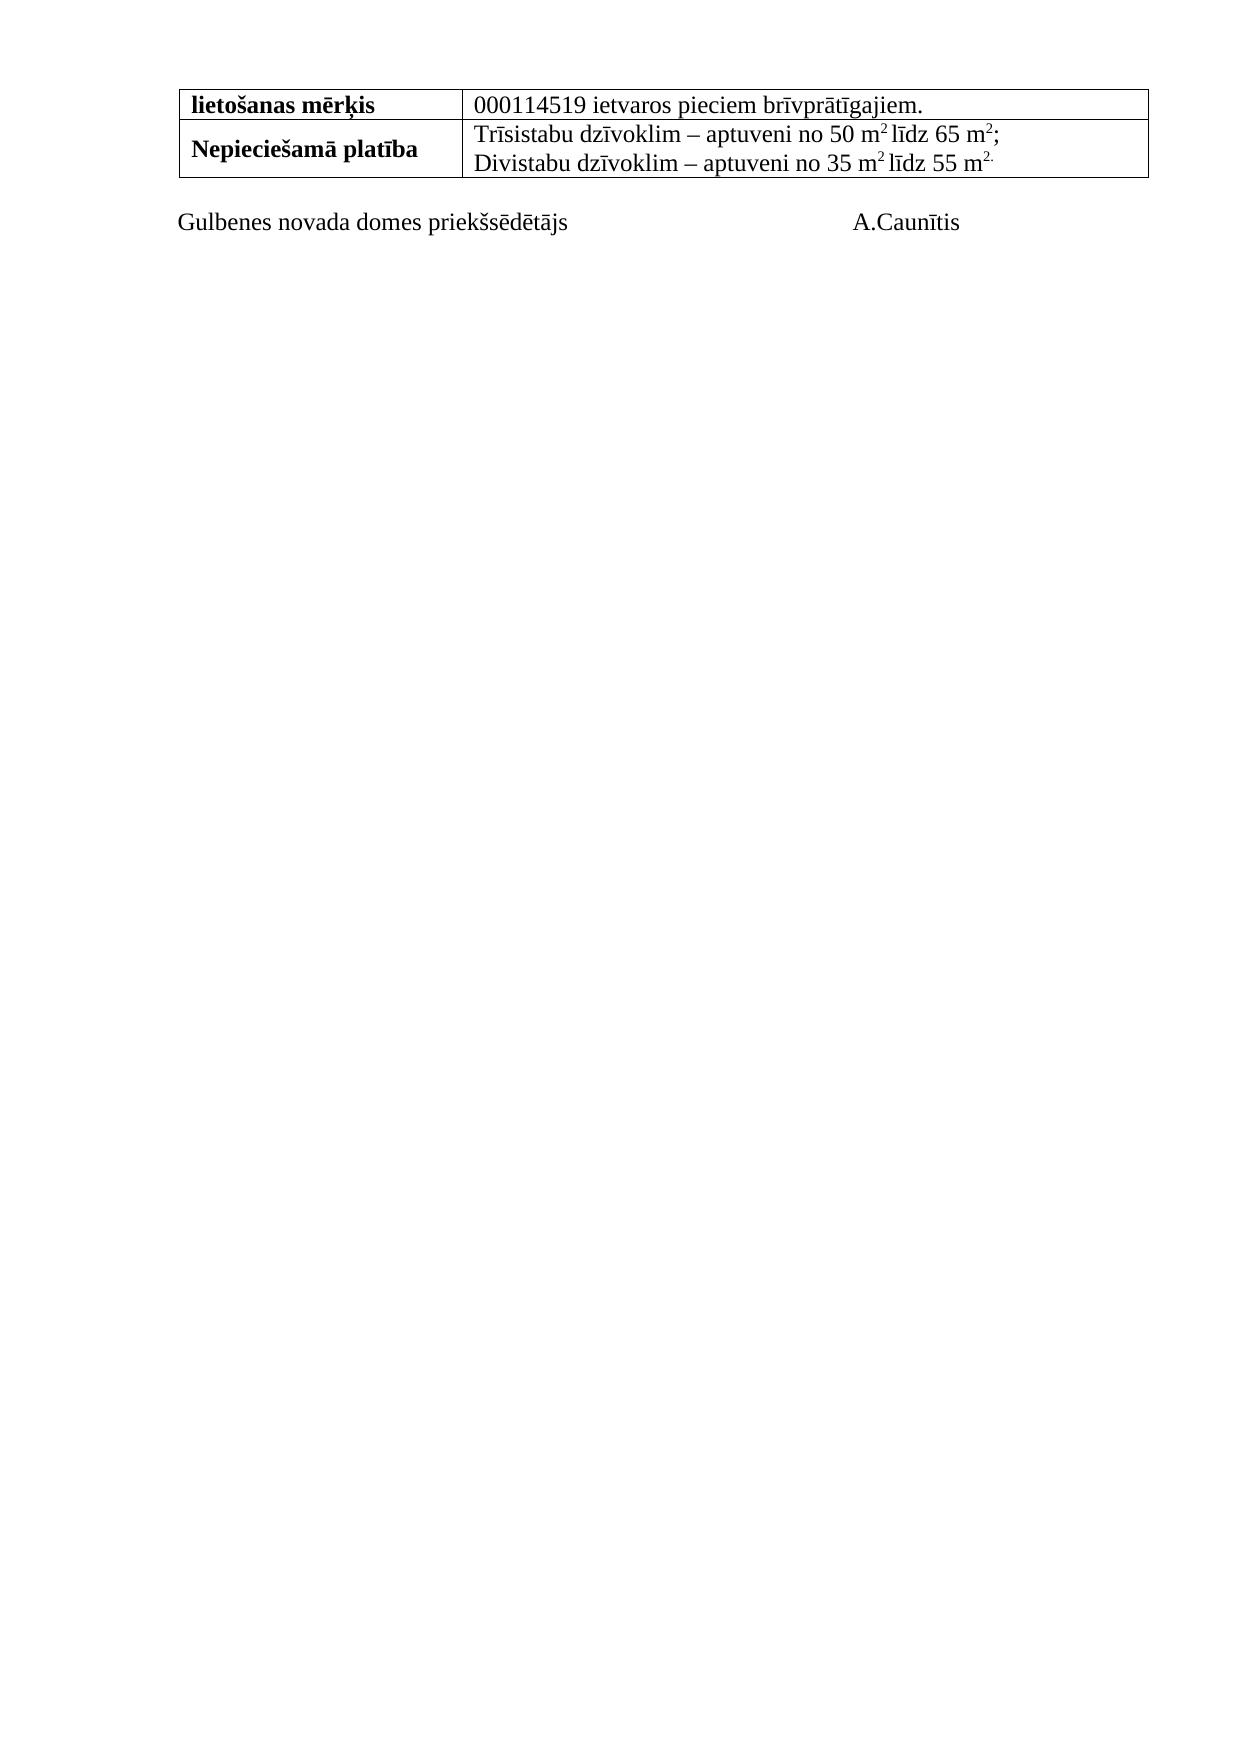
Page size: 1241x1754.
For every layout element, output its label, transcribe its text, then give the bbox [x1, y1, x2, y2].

table_cell Trīsistabu dzīvoklim – aptuveni no 50 m2 līdz 65 m2; Divistabu dzīvoklim – aptuveni no 35 m2 līdz 55 m2. [463, 120, 1148, 177]
text Gulbenes novada domes priekšsēdētājs A.Caunītis [177, 207, 1152, 236]
table_cell Nepieciešamā platība [180, 120, 462, 177]
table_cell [180, 90, 462, 118]
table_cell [463, 90, 1148, 118]
